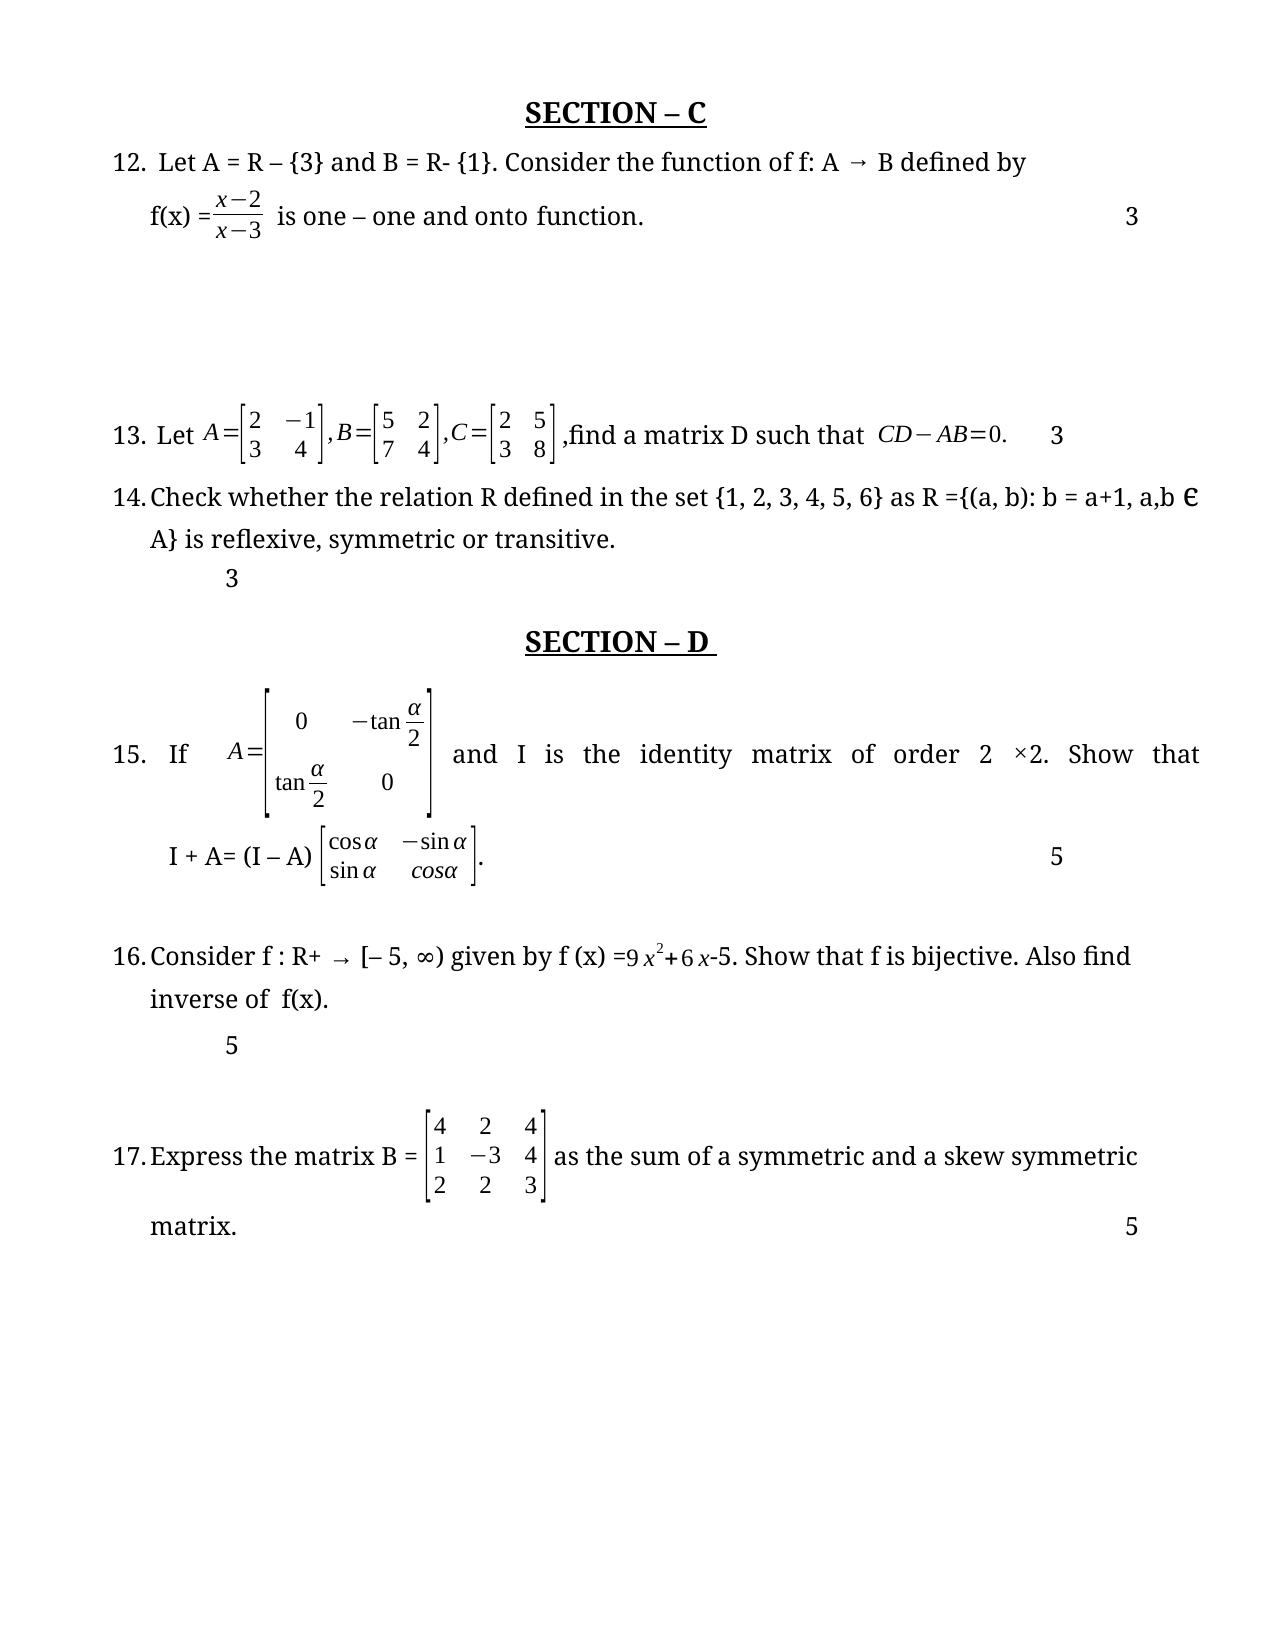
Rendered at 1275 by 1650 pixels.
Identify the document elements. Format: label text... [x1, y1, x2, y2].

list Consider f : R+ → [– 5, ∞) given by f (x) =-5. Show that f is bijective. Also find inverse of f(x). 5 [112, 938, 1200, 1063]
list Check whether the relation R defined in the set {1, 2, 3, 4, 5, 6} as R ={(a, b): b = a+1, a,b є A} is reflexive, symmetric or transitive. 3 [112, 471, 1200, 595]
list Let ,find a matrix D such that 3 [112, 403, 1200, 466]
text SECTION – D [450, 621, 1200, 661]
list Let A = R – {3} and B = R- {1}. Consider the function of f: A B defined by f(x) = is one – one and onto function. 3 [112, 138, 1200, 245]
list If and I is the identity matrix of order 2 2. Show that I + A= (I – A) . 5 [112, 687, 1200, 887]
list SECTION – C [487, 92, 1200, 132]
list Express the matrix B = as the sum of a symmetric and a skew symmetric matrix. 5 [112, 1108, 1200, 1282]
